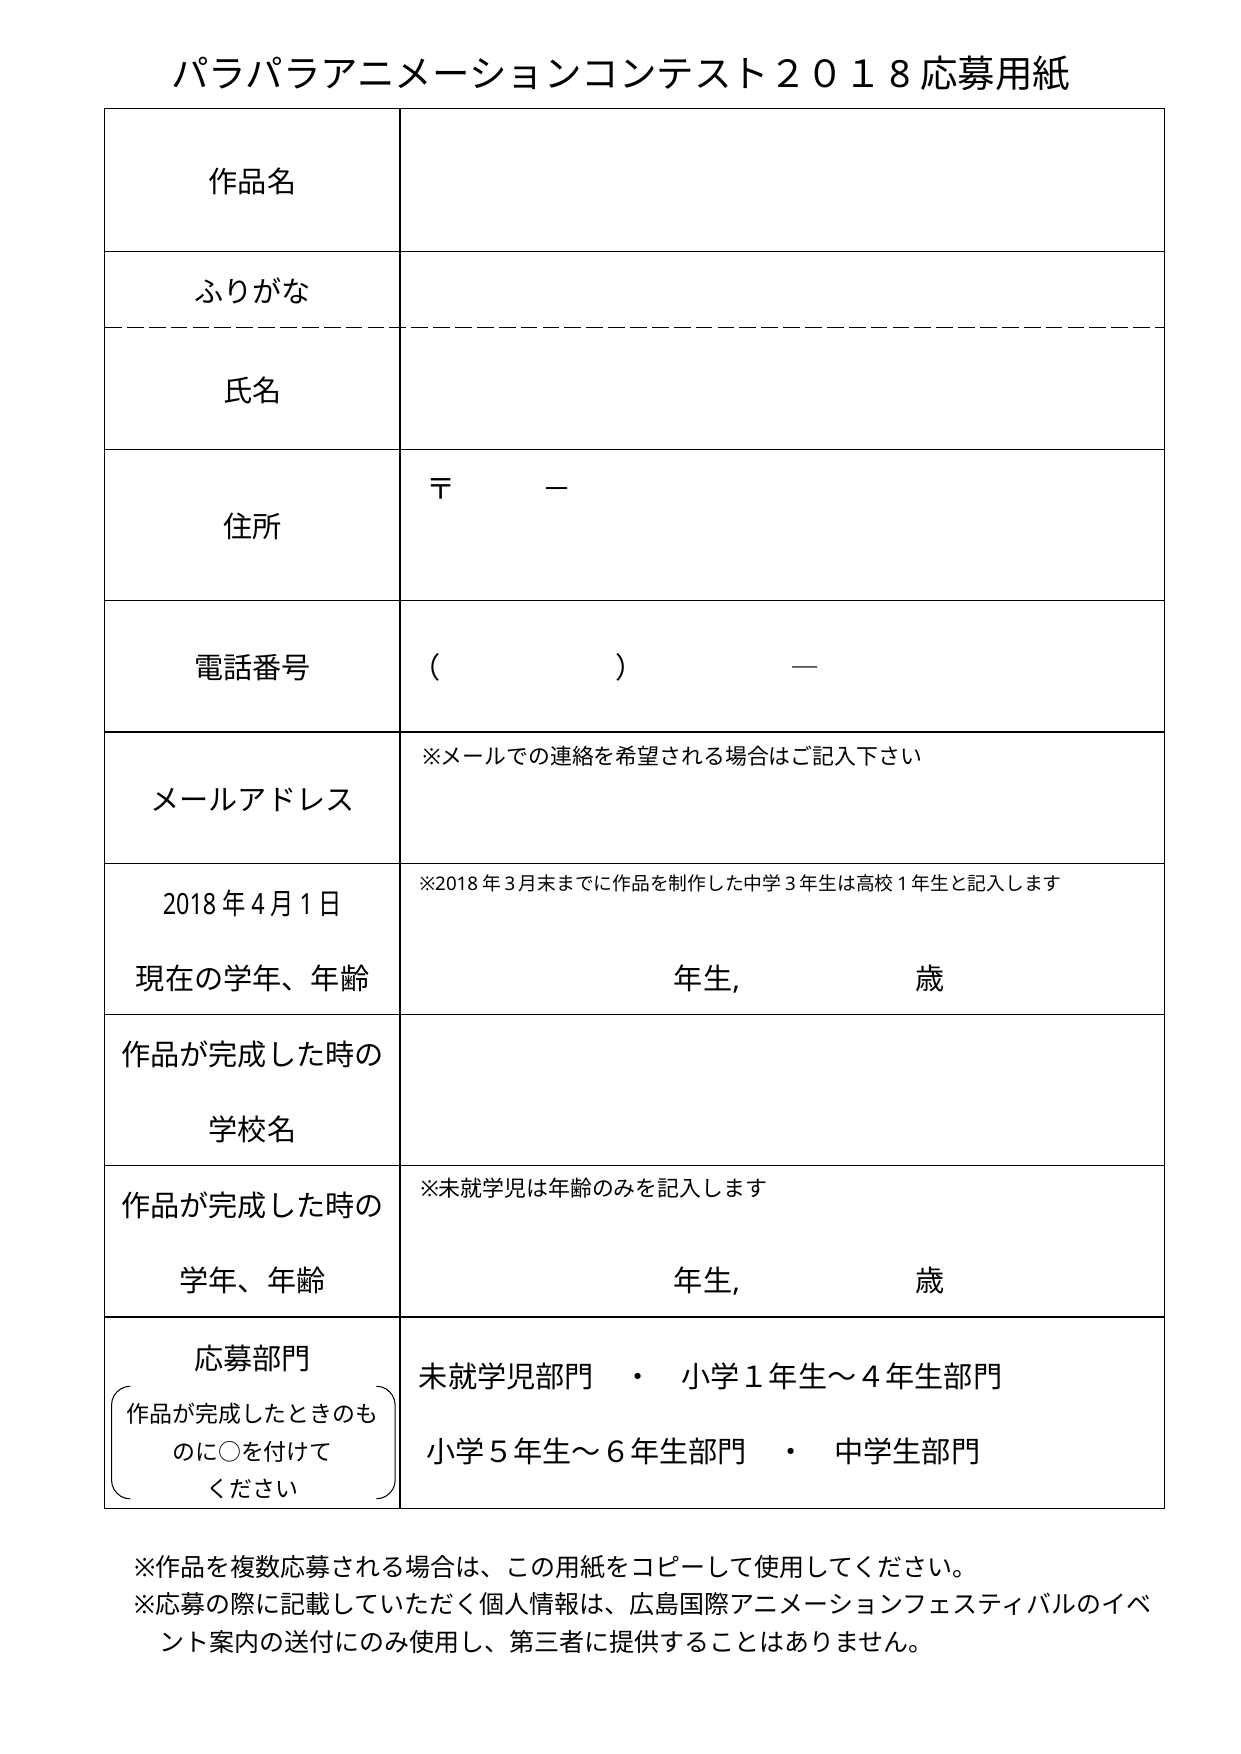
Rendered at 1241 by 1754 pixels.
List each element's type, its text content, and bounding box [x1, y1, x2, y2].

text ※応募の際に記載していただく個人情報は、広島国際アニメーションフェスティバルのイベント案内の送付にのみ使用し、第三者に提供することはありません。 [134, 1584, 1152, 1659]
table_cell [401, 252, 1164, 327]
table_cell 〒 － [401, 450, 1164, 599]
table_cell 作品が完成した時の学年、年齢 [105, 1166, 399, 1316]
table_cell メールアドレス [105, 733, 399, 863]
table_cell 2018年4月1日 現在の学年、年齢 [105, 864, 399, 1014]
table_cell [401, 1015, 1164, 1165]
table_cell [401, 327, 1164, 448]
table_cell 氏名 [105, 327, 399, 448]
table_header 作品名 [105, 109, 399, 251]
text パラパラアニメーションコンテスト２０１8 応募用紙 [31, 33, 1210, 108]
table_cell 電話番号 [105, 601, 399, 731]
table_header [401, 109, 1164, 251]
table_cell 年生, 歳 [401, 864, 1164, 1014]
table_cell （ ） ― [401, 601, 1164, 731]
table_cell 応募部門 作品が完成したときのものに○を付けて ください [105, 1318, 399, 1508]
table_cell ふりがな [105, 252, 399, 327]
table_cell [401, 733, 1164, 863]
table_cell 未就学児部門 ・ 小学１年生～４年生部門 小学５年生～６年生部門 ・ 中学生部門 [401, 1318, 1164, 1508]
table_cell 作品が完成した時の学校名 [105, 1015, 399, 1165]
table_cell 住所 [105, 450, 399, 599]
table_cell 年生, 歳 [401, 1166, 1164, 1316]
text ※作品を複数応募される場合は、この用紙をコピーして使用してください。 [31, 1546, 1123, 1584]
